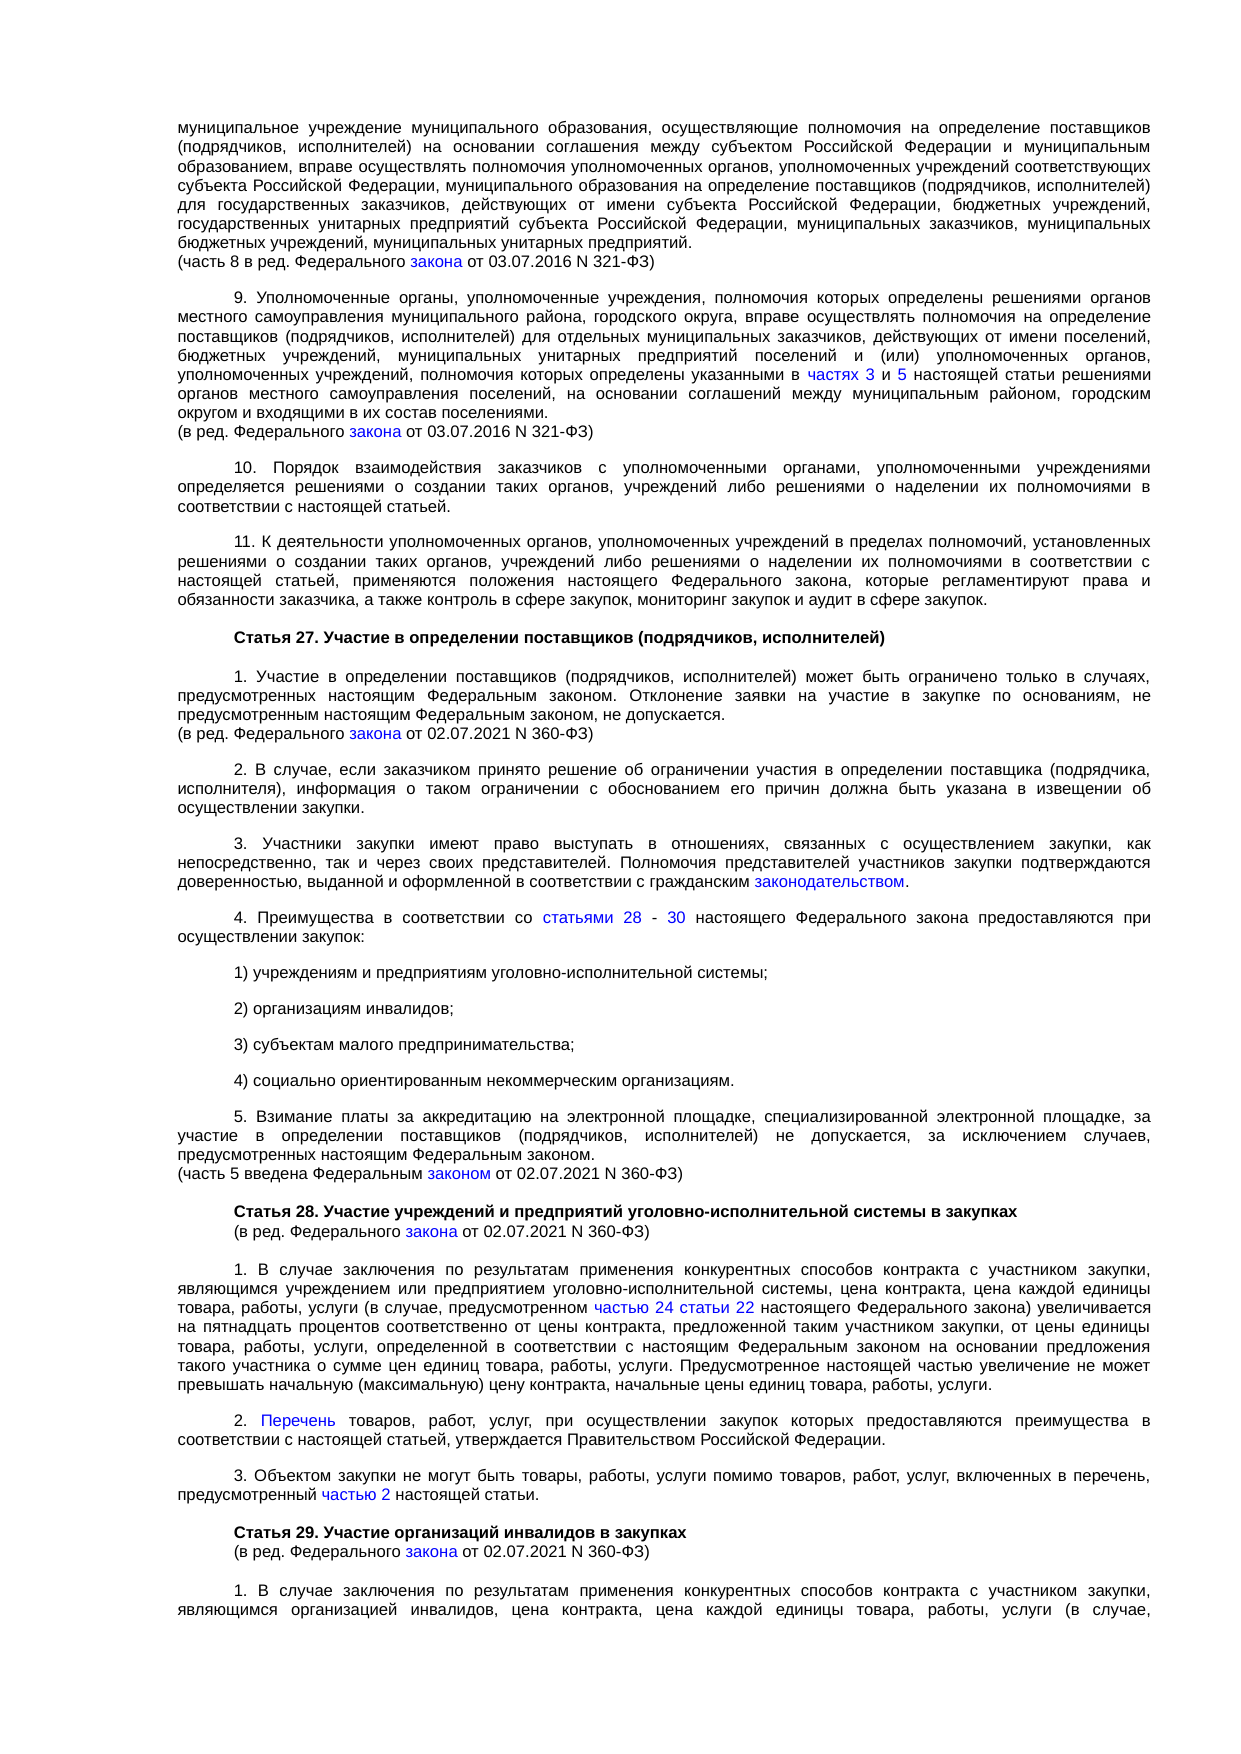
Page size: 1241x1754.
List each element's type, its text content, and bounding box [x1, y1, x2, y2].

list Статья 29. Участие организаций инвалидов в закупках [177, 1523, 1152, 1542]
text 1) учреждениям и предприятиям уголовно-исполнительной системы; [177, 963, 1152, 982]
text 2) организациям инвалидов; [177, 999, 1152, 1018]
text (в ред. Федерального закона от 02.07.2021 N 360-ФЗ) [177, 724, 1152, 743]
text 5. Взимание платы за аккредитацию на электронной площадке, специализированной электронной площадке, за участие в определении поставщиков (подрядчиков, исполнителей) не допускается, за исключением случаев, предусмотренных настоящим Федеральным законом. [177, 1106, 1152, 1164]
text 1. В случае заключения по результатам применения конкурентных способов контракта с участником закупки, являющимся учреждением или предприятием уголовно-исполнительной системы, цена контракта, цена каждой единицы товара, работы, услуги (в случае, предусмотренном частью 24 статьи 22 настоящего Федерального закона) увеличивается на пятнадцать процентов соответственно от цены контракта, предложенной таким участником закупки, от цены единицы товара, работы, услуги, определенной в соответствии с настоящим Федеральным законом на основании предложения такого участника о сумме цен единиц товара, работы, услуги. Предусмотренное настоящей частью увеличение не может превышать начальную (максимальную) цену контракта, начальные цены единиц товара, работы, услуги. [177, 1260, 1152, 1394]
text 2. В случае, если заказчиком принято решение об ограничении участия в определении поставщика (подрядчика, исполнителя), информация о таком ограничении с обоснованием его причин должна быть указана в извещении об осуществлении закупки. [177, 760, 1152, 817]
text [177, 1581, 1152, 1619]
text 4. Преимущества в соответствии со статьями 28 - 30 настоящего Федерального закона предоставляются при осуществлении закупок: [177, 908, 1152, 946]
text 3) субъектам малого предпринимательства; [177, 1035, 1152, 1054]
list Статья 28. Участие учреждений и предприятий уголовно-исполнительной системы в закупках [177, 1202, 1152, 1221]
text 11. К деятельности уполномоченных органов, уполномоченных учреждений в пределах полномочий, установленных решениями о создании таких органов, учреждений либо решениями о наделении их полномочиями в соответствии с настоящей статьей, применяются положения настоящего Федерального закона, которые регламентируют права и обязанности заказчика, а также контроль в сфере закупок, мониторинг закупок и аудит в сфере закупок. [177, 532, 1152, 609]
text 10. Порядок взаимодействия заказчиков с уполномоченными органами, уполномоченными учреждениями определяется решениями о создании таких органов, учреждений либо решениями о наделении их полномочиями в соответствии с настоящей статьей. [177, 458, 1152, 516]
text 3. Объектом закупки не могут быть товары, работы, услуги помимо товаров, работ, услуг, включенных в перечень, предусмотренный частью 2 настоящей статьи. [177, 1466, 1152, 1504]
text (часть 5 введена Федеральным законом от 02.07.2021 N 360-ФЗ) [177, 1164, 1152, 1183]
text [177, 118, 1152, 252]
text (в ред. Федерального закона от 02.07.2021 N 360-ФЗ) [177, 1542, 1152, 1561]
text 1. Участие в определении поставщиков (подрядчиков, исполнителей) может быть ограничено только в случаях, предусмотренных настоящим Федеральным законом. Отклонение заявки на участие в закупке по основаниям, не предусмотренным настоящим Федеральным законом, не допускается. [177, 666, 1152, 724]
text 9. Уполномоченные органы, уполномоченные учреждения, полномочия которых определены решениями органов местного самоуправления муниципального района, городского округа, вправе осуществлять полномочия на определение поставщиков (подрядчиков, исполнителей) для отдельных муниципальных заказчиков, действующих от имени поселений, бюджетных учреждений, муниципальных унитарных предприятий поселений и (или) уполномоченных органов, уполномоченных учреждений, полномочия которых определены указанными в частях 3 и 5 настоящей статьи решениями органов местного самоуправления поселений, на основании соглашений между муниципальным районом, городским округом и входящими в их состав поселениями. [177, 288, 1152, 422]
text 3. Участники закупки имеют право выступать в отношениях, связанных с осуществлением закупки, как непосредственно, так и через своих представителей. Полномочия представителей участников закупки подтверждаются доверенностью, выданной и оформленной в соответствии с гражданским законодательством. [177, 834, 1152, 891]
text 2. Перечень товаров, работ, услуг, при осуществлении закупок которых предоставляются преимущества в соответствии с настоящей статьей, утверждается Правительством Российской Федерации. [177, 1411, 1152, 1449]
text (в ред. Федерального закона от 03.07.2016 N 321-ФЗ) [177, 422, 1152, 441]
text (в ред. Федерального закона от 02.07.2021 N 360-ФЗ) [177, 1221, 1152, 1241]
text (часть 8 в ред. Федерального закона от 03.07.2016 N 321-ФЗ) [177, 252, 1152, 271]
text 4) социально ориентированным некоммерческим организациям. [177, 1071, 1152, 1090]
list Статья 27. Участие в определении поставщиков (подрядчиков, исполнителей) [177, 628, 1152, 647]
